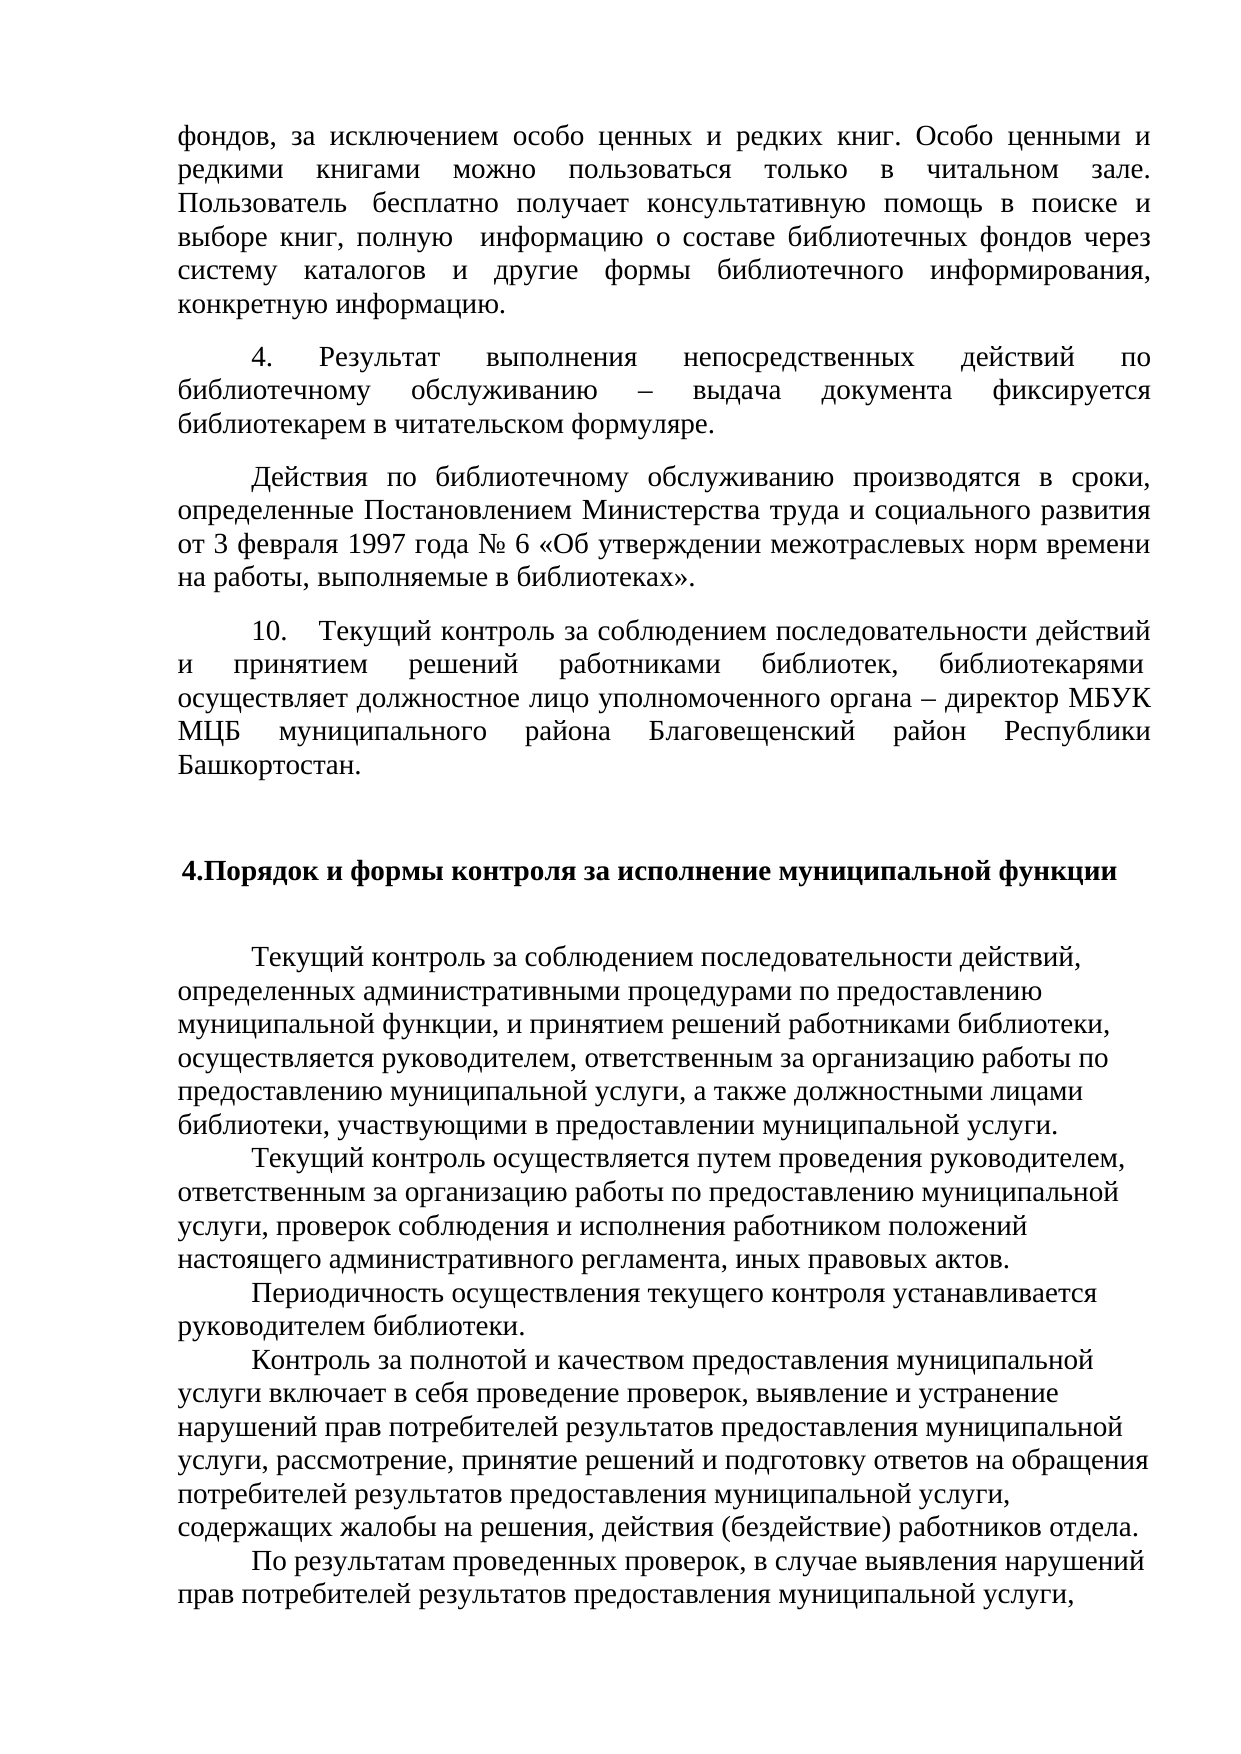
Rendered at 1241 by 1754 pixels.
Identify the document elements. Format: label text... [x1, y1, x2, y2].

text Действия по библиотечному обслуживанию производятся в сроки, определенные Постановлением Министерства труда и социального развития от 3 февраля 1997 года № 6 «Об утверждении межотраслевых норм времени на работы, выполняемые в библиотеках». [177, 459, 1152, 593]
text Текущий контроль осуществляется путем проведения руководителем, ответственным за организацию работы по предоставлению муниципальной услуги, проверок соблюдения и исполнения работником положений настоящего административного регламента, иных правовых актов. [177, 1141, 1152, 1275]
text 10. Текущий контроль за соблюдением последовательности действий и принятием решений работниками библиотек, библиотекарями осуществляет должностное лицо уполномоченного органа – директор МБУК МЦБ муниципального района Благовещенский район Республики Башкортостан. [177, 613, 1152, 780]
text Контроль за полнотой и качеством предоставления муниципальной услуги включает в себя проведение проверок, выявление и устранение нарушений прав потребителей результатов предоставления муниципальной услуги, рассмотрение, принятие решений и подготовку ответов на обращения потребителей результатов предоставления муниципальной услуги, содержащих жалобы на решения, действия (бездействие) работников отдела. [177, 1342, 1152, 1543]
text Периодичность осуществления текущего контроля устанавливается руководителем библиотеки. [177, 1275, 1152, 1342]
text 4. Результат выполнения непосредственных действий по библиотечному обслуживанию – выдача документа фиксируется библиотекарем в читательском формуляре. [177, 339, 1152, 439]
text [177, 1543, 1152, 1610]
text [177, 118, 1152, 319]
text 4.Порядок и формы контроля за исполнение муниципальной функции [148, 853, 1152, 886]
text Текущий контроль за соблюдением последовательности действий, определенных административными процедурами по предоставлению муниципальной функции, и принятием решений работниками библиотеки, осуществляется руководителем, ответственным за организацию работы по предоставлению муниципальной услуги, а также должностными лицами библиотеки, участвующими в предоставлении муниципальной услуги. [177, 939, 1152, 1141]
